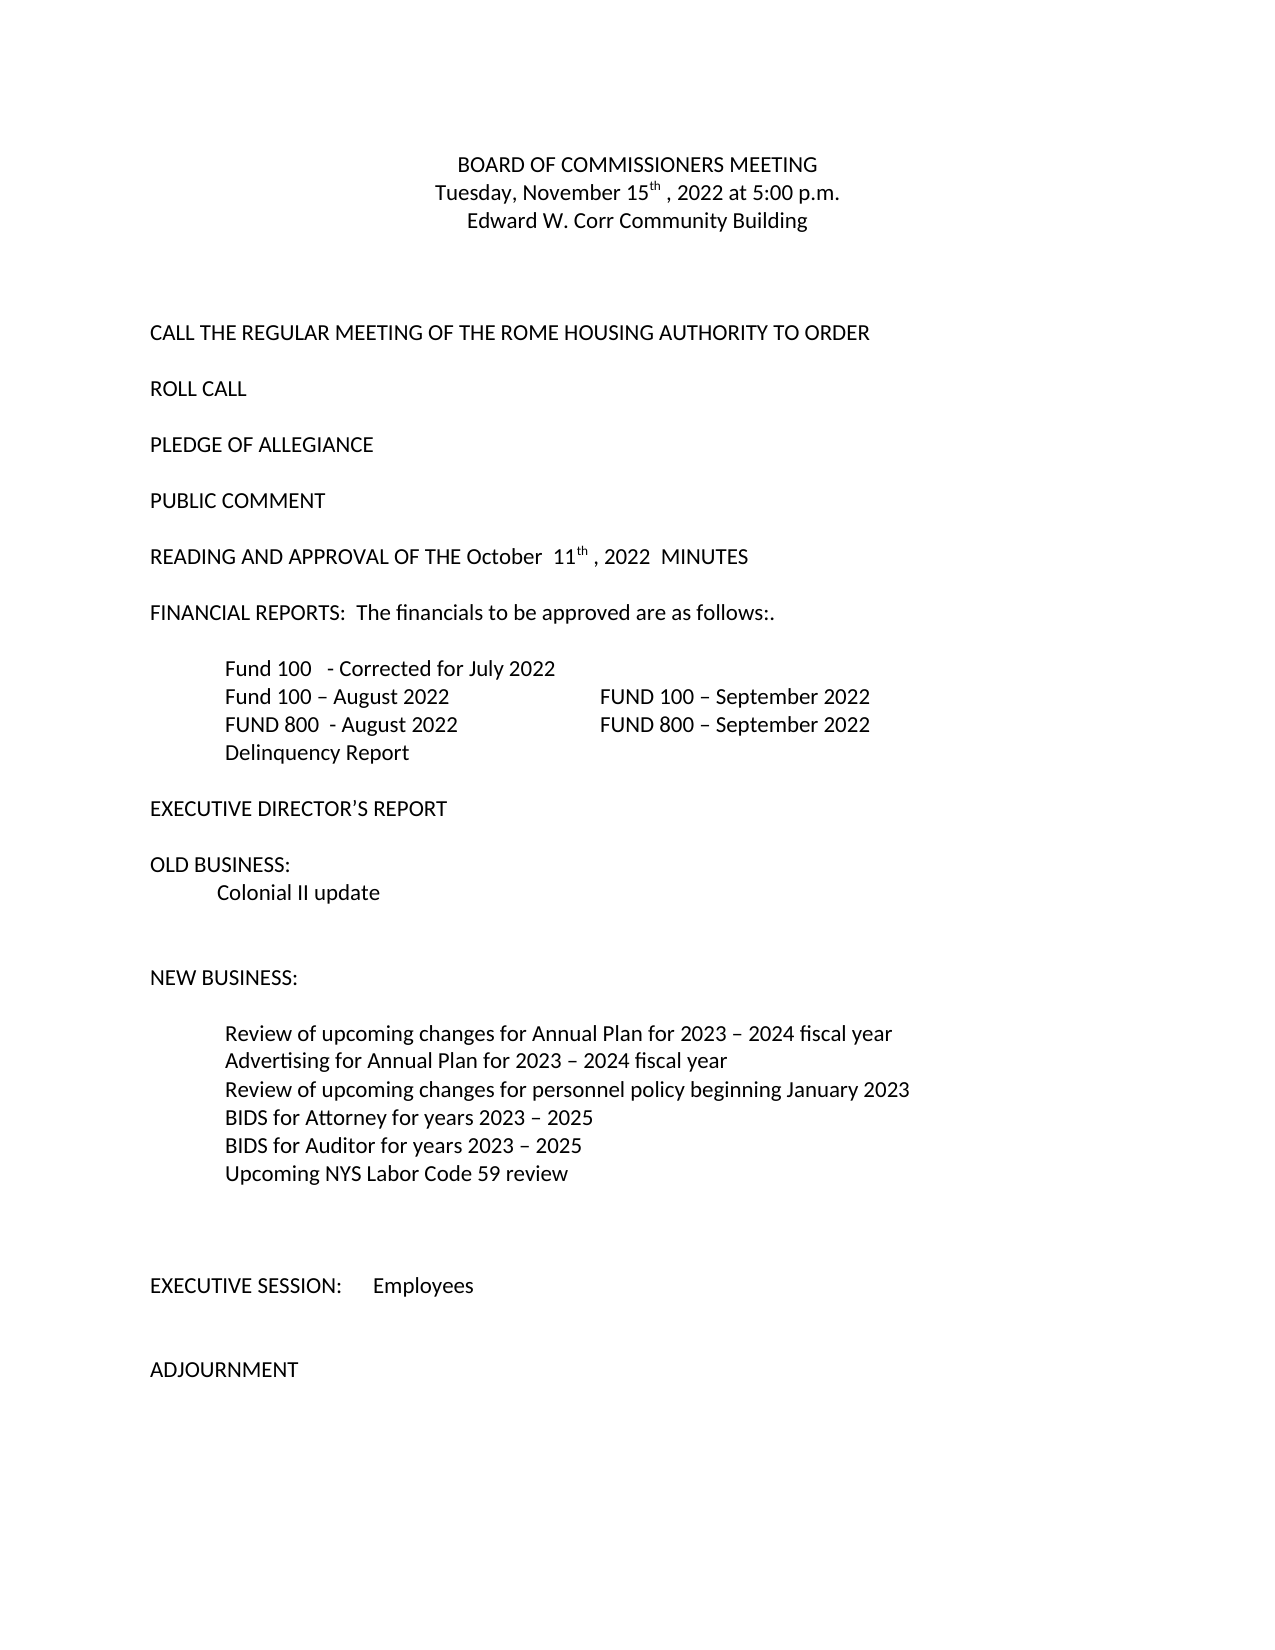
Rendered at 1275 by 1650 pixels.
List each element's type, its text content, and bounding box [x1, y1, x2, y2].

text PLEDGE OF ALLEGIANCE [150, 430, 1125, 458]
text FINANCIAL REPORTS: The financials to be approved are as follows:. [150, 598, 1125, 626]
text READING AND APPROVAL OF THE October 11th , 2022 MINUTES [150, 542, 1125, 570]
text NEW BUSINESS: [150, 963, 1125, 991]
text PUBLIC COMMENT [150, 486, 1125, 514]
text Review of upcoming changes for Annual Plan for 2023 – 2024 fiscal year [150, 1019, 1125, 1047]
text CALL THE REGULAR MEETING OF THE ROME HOUSING AUTHORITY TO ORDER [150, 318, 1125, 346]
text Tuesday, November 15th , 2022 at 5:00 p.m. [150, 178, 1125, 206]
text EXECUTIVE DIRECTOR’S REPORT [150, 794, 1125, 822]
text Delinquency Report [150, 738, 1125, 766]
text Edward W. Corr Community Building [150, 206, 1125, 234]
text BIDS for Attorney for years 2023 – 2025 [150, 1103, 1125, 1131]
text Upcoming NYS Labor Code 59 review [150, 1159, 1125, 1187]
text Fund 100 – August 2022 FUND 100 – September 2022 [150, 682, 1125, 710]
text ROLL CALL [150, 374, 1125, 402]
text OLD BUSINESS: [150, 851, 1125, 878]
text FUND 800 - August 2022 FUND 800 – September 2022 [150, 710, 1125, 738]
text ADJOURNMENT [150, 1355, 1125, 1383]
text Colonial II update [150, 878, 1125, 907]
text Review of upcoming changes for personnel policy beginning January 2023 [150, 1075, 1125, 1103]
text Advertising for Annual Plan for 2023 – 2024 fiscal year [150, 1047, 1125, 1075]
text EXECUTIVE SESSION: Employees [150, 1271, 1125, 1299]
text BIDS for Auditor for years 2023 – 2025 [150, 1131, 1125, 1159]
text BOARD OF COMMISSIONERS MEETING [150, 150, 1125, 178]
text Fund 100 - Corrected for July 2022 [150, 654, 1125, 682]
